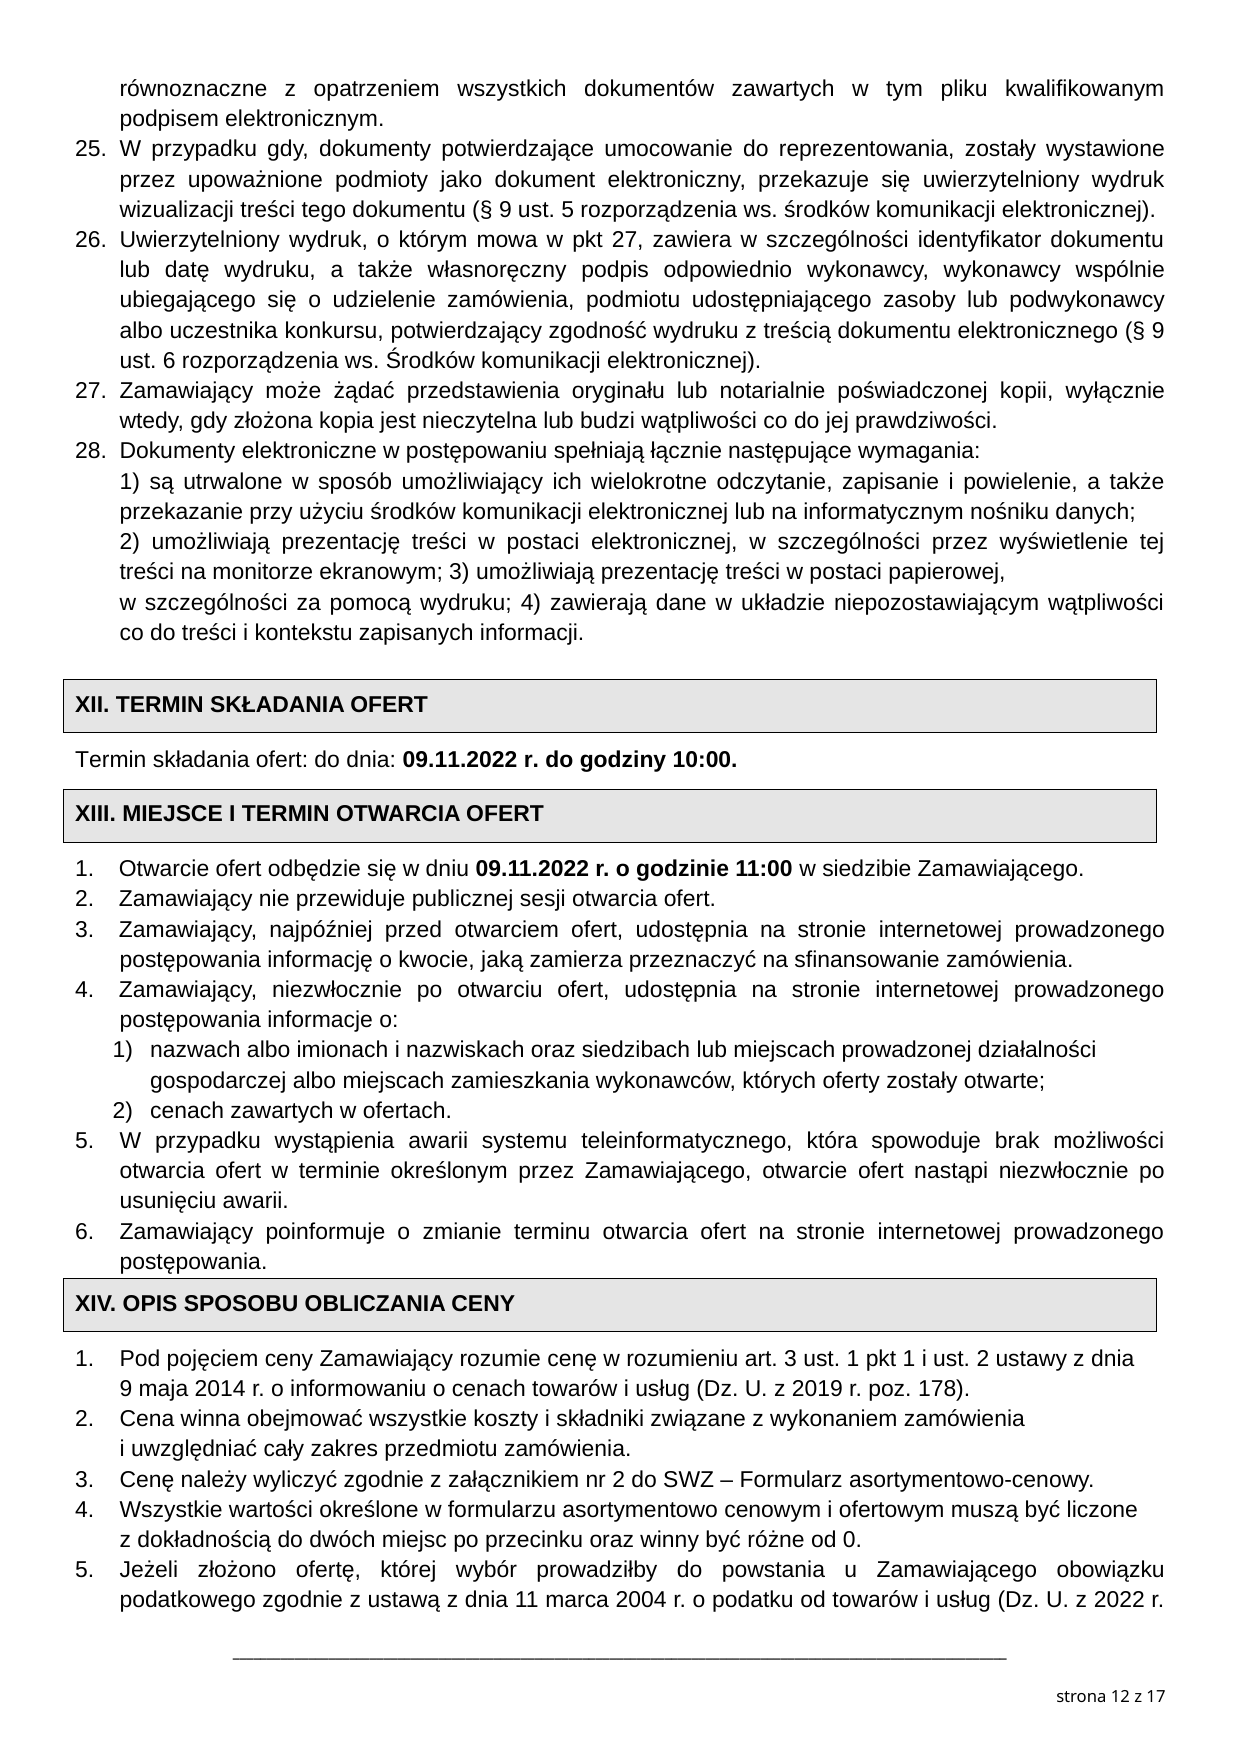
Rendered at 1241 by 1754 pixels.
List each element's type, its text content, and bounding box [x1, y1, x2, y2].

list Zamawiający nie przewiduje publicznej sesji otwarcia ofert. [75, 885, 1165, 912]
list nazwach albo imionach i nazwiskach oraz siedzibach lub miejscach prowadzonej działalności gospodarczej albo miejscach zamieszkania wykonawców, których oferty zostały otwarte; [112, 1036, 1165, 1093]
table_header XII. TERMIN SKŁADANIA OFERT [64, 680, 1156, 732]
text Termin składania ofert: do dnia: 09.11.2022 r. do godziny 10:00. [75, 746, 1165, 772]
list Cena winna obejmować wszystkie koszty i składniki związane z wykonaniem zamówienia i uwzględniać cały zakres przedmiotu zamówienia. [75, 1405, 1165, 1462]
list W przypadku wystąpienia awarii systemu teleinformatycznego, która spowoduje brak możliwości otwarcia ofert w terminie określonym przez Zamawiającego, otwarcie ofert nastąpi niezwłocznie po usunięciu awarii. [75, 1127, 1165, 1214]
list W przypadku gdy, dokumenty potwierdzające umocowanie do reprezentowania, zostały wystawione przez upoważnione podmioty jako dokument elektroniczny, przekazuje się uwierzytelniony wydruk wizualizacji treści tego dokumentu (§ 9 ust. 5 rozporządzenia ws. środków komunikacji elektronicznej). [75, 135, 1165, 222]
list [75, 1556, 1165, 1613]
table_header XIII. MIEJSCE I TERMIN OTWARCIA OFERT [64, 790, 1156, 842]
list Dokumenty elektroniczne w postępowaniu spełniają łącznie następujące wymagania: 1) są utrwalone w sposób umożliwiający ich wielokrotne odczytanie, zapisanie i powielenie, a także przekazanie przy użyciu środków komunikacji elektronicznej lub na informatycznym nośniku danych; 2) umożliwiają prezentację treści w postaci elektronicznej, w szczególności przez wyświetlenie tej treści na monitorze ekranowym; 3) umożliwiają prezentację treści w postaci papierowej, w szczególności za pomocą wydruku; 4) zawierają dane w układzie niepozostawiającym wątpliwości co do treści i kontekstu zapisanych informacji. [75, 437, 1165, 645]
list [75, 75, 1165, 132]
list Otwarcie ofert odbędzie się w dniu 09.11.2022 r. o godzinie 11:00 w siedzibie Zamawiającego. [75, 855, 1165, 882]
list Zamawiający, niezwłocznie po otwarciu ofert, udostępnia na stronie internetowej prowadzonego postępowania informacje o: [75, 976, 1165, 1033]
list Cenę należy wyliczyć zgodnie z załącznikiem nr 2 do SWZ – Formularz asortymentowo-cenowy. [75, 1466, 1165, 1492]
table_header XIV. OPIS SPOSOBU OBLICZANIA CENY [64, 1279, 1156, 1331]
list cenach zawartych w ofertach. [112, 1097, 1165, 1123]
list Uwierzytelniony wydruk, o którym mowa w pkt 27, zawiera w szczególności identyfikator dokumentu lub datę wydruku, a także własnoręczny podpis odpowiednio wykonawcy, wykonawcy wspólnie ubiegającego się o udzielenie zamówienia, podmiotu udostępniającego zasoby lub podwykonawcy albo uczestnika konkursu, potwierdzający zgodność wydruku z treścią dokumentu elektronicznego (§ 9 ust. 6 rozporządzenia ws. Środków komunikacji elektronicznej). [75, 226, 1165, 373]
list Zamawiający, najpóźniej przed otwarciem ofert, udostępnia na stronie internetowej prowadzonego postępowania informację o kwocie, jaką zamierza przeznaczyć na sfinansowanie zamówienia. [75, 916, 1165, 972]
list Zamawiający poinformuje o zmianie terminu otwarcia ofert na stronie internetowej prowadzonego postępowania. [75, 1218, 1165, 1274]
list Pod pojęciem ceny Zamawiający rozumie cenę w rozumieniu art. 3 ust. 1 pkt 1 i ust. 2 ustawy z dnia 9 maja 2014 r. o informowaniu o cenach towarów i usług (Dz. U. z 2019 r. poz. 178). [75, 1345, 1165, 1401]
list Wszystkie wartości określone w formularzu asortymentowo cenowym i ofertowym muszą być liczone z dokładnością do dwóch miejsc po przecinku oraz winny być różne od 0. [75, 1496, 1165, 1552]
list Zamawiający może żądać przedstawienia oryginału lub notarialnie poświadczonej kopii, wyłącznie wtedy, gdy złożona kopia jest nieczytelna lub budzi wątpliwości co do jej prawdziwości. [75, 377, 1165, 434]
